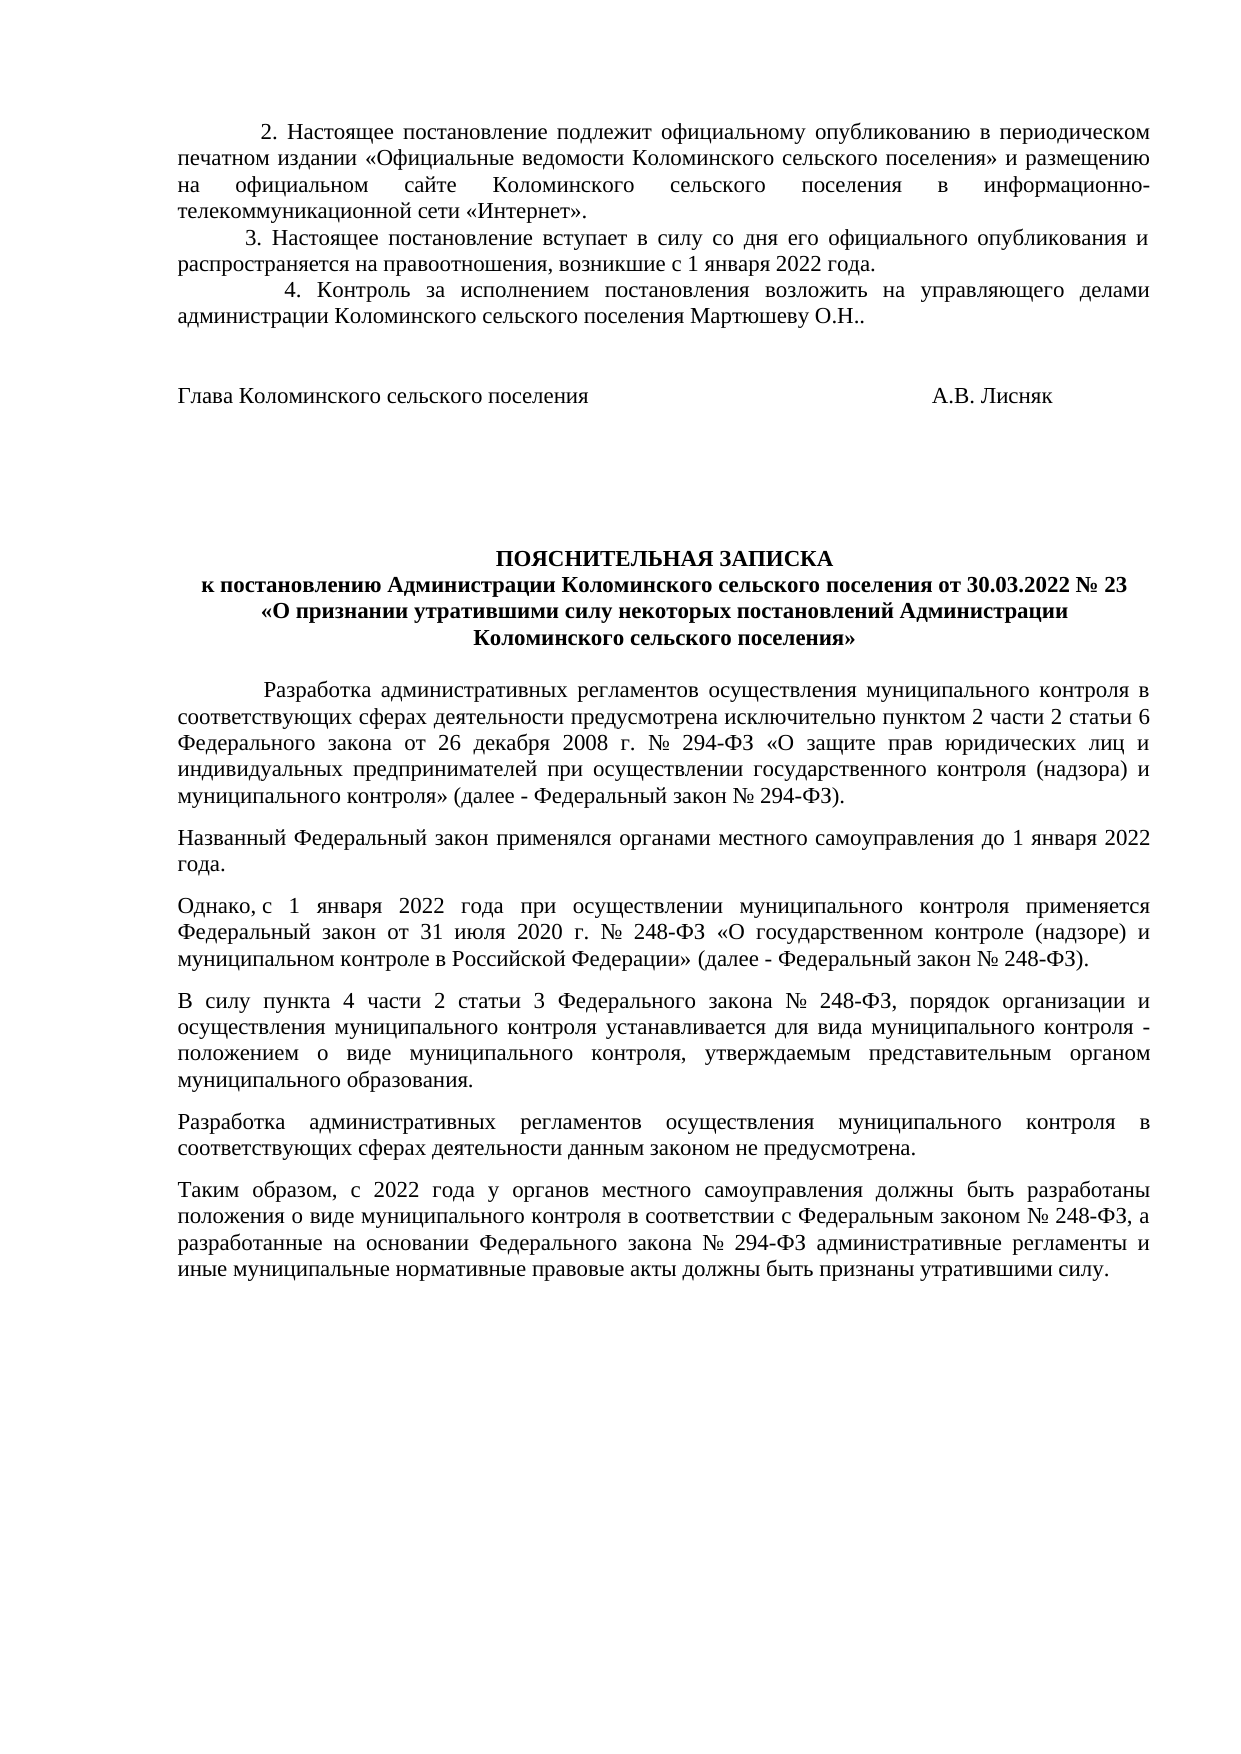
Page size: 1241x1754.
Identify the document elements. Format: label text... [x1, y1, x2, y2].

text В силу пункта 4 части 2 статьи 3 Федерального закона № 248-ФЗ, порядок организации и осуществления муниципального контроля устанавливается для вида муниципального контроля - положением о виде муниципального контроля, утверждаемым представительным органом муниципального образования. [177, 987, 1152, 1092]
text к постановлению Администрации Коломинского сельского поселения от 30.03.2022 № 23 [177, 571, 1152, 597]
text ПОЯСНИТЕЛЬНАЯ ЗАПИСКА [177, 544, 1152, 571]
text Разработка административных регламентов осуществления муниципального контроля в соответствующих сферах деятельности данным законом не предусмотрена. [177, 1108, 1152, 1161]
text Таким образом, с 2022 года у органов местного самоуправления должны быть разработаны положения о виде муниципального контроля в соответствии с Федеральным законом № 248-ФЗ, а разработанные на основании Федерального закона № 294-ФЗ административные регламенты и иные муниципальные нормативные правовые акты должны быть признаны утратившими силу. [177, 1176, 1152, 1282]
text Разработка административных регламентов осуществления муниципального контроля в соответствующих сферах деятельности предусмотрена исключительно пунктом 2 части 2 статьи 6 Федерального закона от 26 декабря 2008 г. № 294-ФЗ «О защите прав юридических лиц и индивидуальных предпринимателей при осуществлении государственного контроля (надзора) и муниципального контроля» (далее - Федеральный закон № 294-ФЗ). [177, 676, 1152, 808]
text 2. Настоящее постановление подлежит официальному опубликованию в периодическом печатном издании «Официальные ведомости Коломинского сельского поселения» и размещению на официальном сайте Коломинского сельского поселения в информационно-телекоммуникационной сети «Интернет». [177, 118, 1152, 223]
text Коломинского сельского поселения» [177, 624, 1152, 650]
text Однако, с 1 января 2022 года при осуществлении муниципального контроля применяется Федеральный закон от 31 июля 2020 г. № 248-ФЗ «О государственном контроле (надзоре) и муниципальном контроле в Российской Федерации» (далее - Федеральный закон № 248-ФЗ). [177, 892, 1152, 971]
text «О признании утратившими силу некоторых постановлений Администрации [177, 597, 1152, 624]
text Глава Коломинского сельского поселения А.В. Лисняк [177, 382, 1152, 408]
text Названный Федеральный закон применялся органами местного самоуправления до 1 января 2022 года. [177, 824, 1152, 876]
text 4. Контроль за исполнением постановления возложить на управляющего делами администрации Коломинского сельского поселения Мартюшеву О.Н.. [177, 276, 1152, 329]
text 3. Настоящее постановление вступает в силу со дня его официального опубликования и распространяется на правоотношения, возникшие с 1 января 2022 года. [177, 223, 1152, 276]
